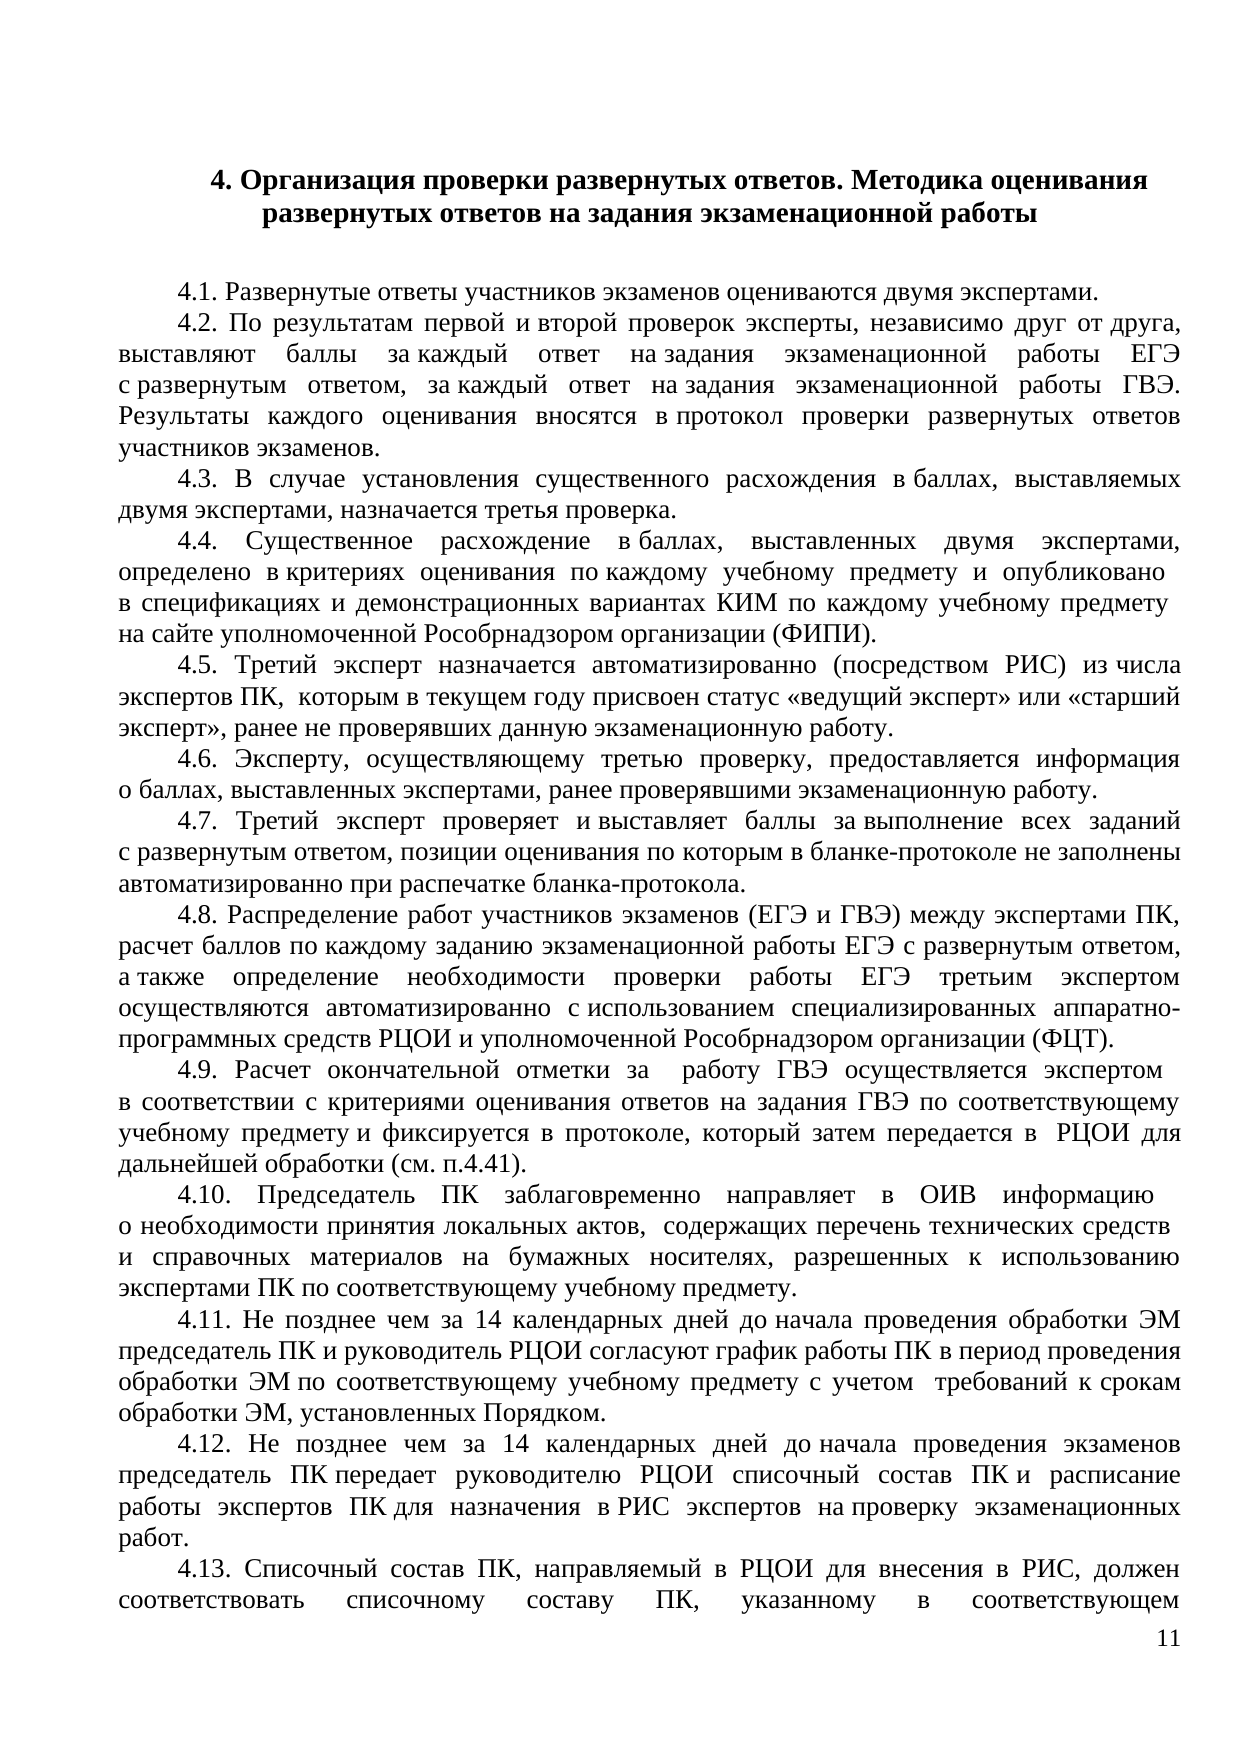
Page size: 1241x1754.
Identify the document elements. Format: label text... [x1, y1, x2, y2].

text 4.7. Третий эксперт проверяет и выставляет баллы за выполнение всех заданий с развернутым ответом, позиции оценивания по которым в бланке-протоколе не заполнены автоматизированно при распечатке бланка-протокола. [118, 804, 1181, 898]
text 4.4. Существенное расхождение в баллах, выставленных двумя экспертами, определено в критериях оценивания по каждому учебному предмету и опубликовано в спецификациях и демонстрационных вариантах КИМ по каждому учебному предмету на сайте уполномоченной Рособрнадзором организации (ФИПИ). [118, 524, 1181, 649]
text 4.3. В случае установления существенного расхождения в баллах, выставляемых двумя экспертами, назначается третья проверка. [118, 462, 1181, 524]
text 4.10. Председатель ПК заблаговременно направляет в ОИВ информацию о необходимости принятия локальных актов, содержащих перечень технических средств и справочных материалов на бумажных носителях, разрешенных к использованию экспертами ПК по соответствующему учебному предмету. [118, 1178, 1181, 1303]
text 4.1. Развернутые ответы участников экзаменов оцениваются двумя экспертами. [118, 275, 1181, 306]
text 4.5. Третий эксперт назначается автоматизированно (посредством РИС) из числа экспертов ПК, которым в текущем году присвоен статус «ведущий эксперт» или «старший эксперт», ранее не проверявших данную экзаменационную работу. [118, 649, 1181, 742]
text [118, 1552, 1181, 1614]
text 4.6. Эксперту, осуществляющему третью проверку, предоставляется информация о баллах, выставленных экспертами, ранее проверявшими экзаменационную работу. [118, 742, 1181, 804]
text 4.12. Не позднее чем за 14 календарных дней до начала проведения экзаменов председатель ПК передает руководителю РЦОИ списочный состав ПК и расписание работы экспертов ПК для назначения в РИС экспертов на проверку экзаменационных работ. [118, 1427, 1181, 1552]
text 4.11. Не позднее чем за 14 календарных дней до начала проведения обработки ЭМ председатель ПК и руководитель РЦОИ согласуют график работы ПК в период проведения обработки ЭМ по соответствующему учебному предмету с учетом требований к срокам обработки ЭМ, установленных Порядком. [118, 1303, 1181, 1427]
text 4.9. Расчет окончательной отметки за работу ГВЭ осуществляется экспертом в соответствии с критериями оценивания ответов на задания ГВЭ по соответствующему учебному предмету и фиксируется в протоколе, который затем передается в РЦОИ для дальнейшей обработки (см. п.4.41). [118, 1053, 1181, 1178]
subtitle 4. Организация проверки развернутых ответов. Методика оценивания развернутых ответов на задания экзаменационной работы [118, 162, 1181, 262]
text 4.8. Распределение работ участников экзаменов (ЕГЭ и ГВЭ) между экспертами ПК, расчет баллов по каждому заданию экзаменационной работы ЕГЭ с развернутым ответом, а также определение необходимости проверки работы ЕГЭ третьим экспертом осуществляются автоматизированно с использованием специализированных аппаратно-программных средств РЦОИ и уполномоченной Рособрнадзором организации (ФЦТ). [118, 898, 1181, 1053]
text 4.2. По результатам первой и второй проверок эксперты, независимо друг от друга, выставляют баллы за каждый ответ на задания экзаменационной работы ЕГЭ с развернутым ответом, за каждый ответ на задания экзаменационной работы ГВЭ. Результаты каждого оценивания вносятся в протокол проверки развернутых ответов участников экзаменов. [118, 306, 1181, 462]
